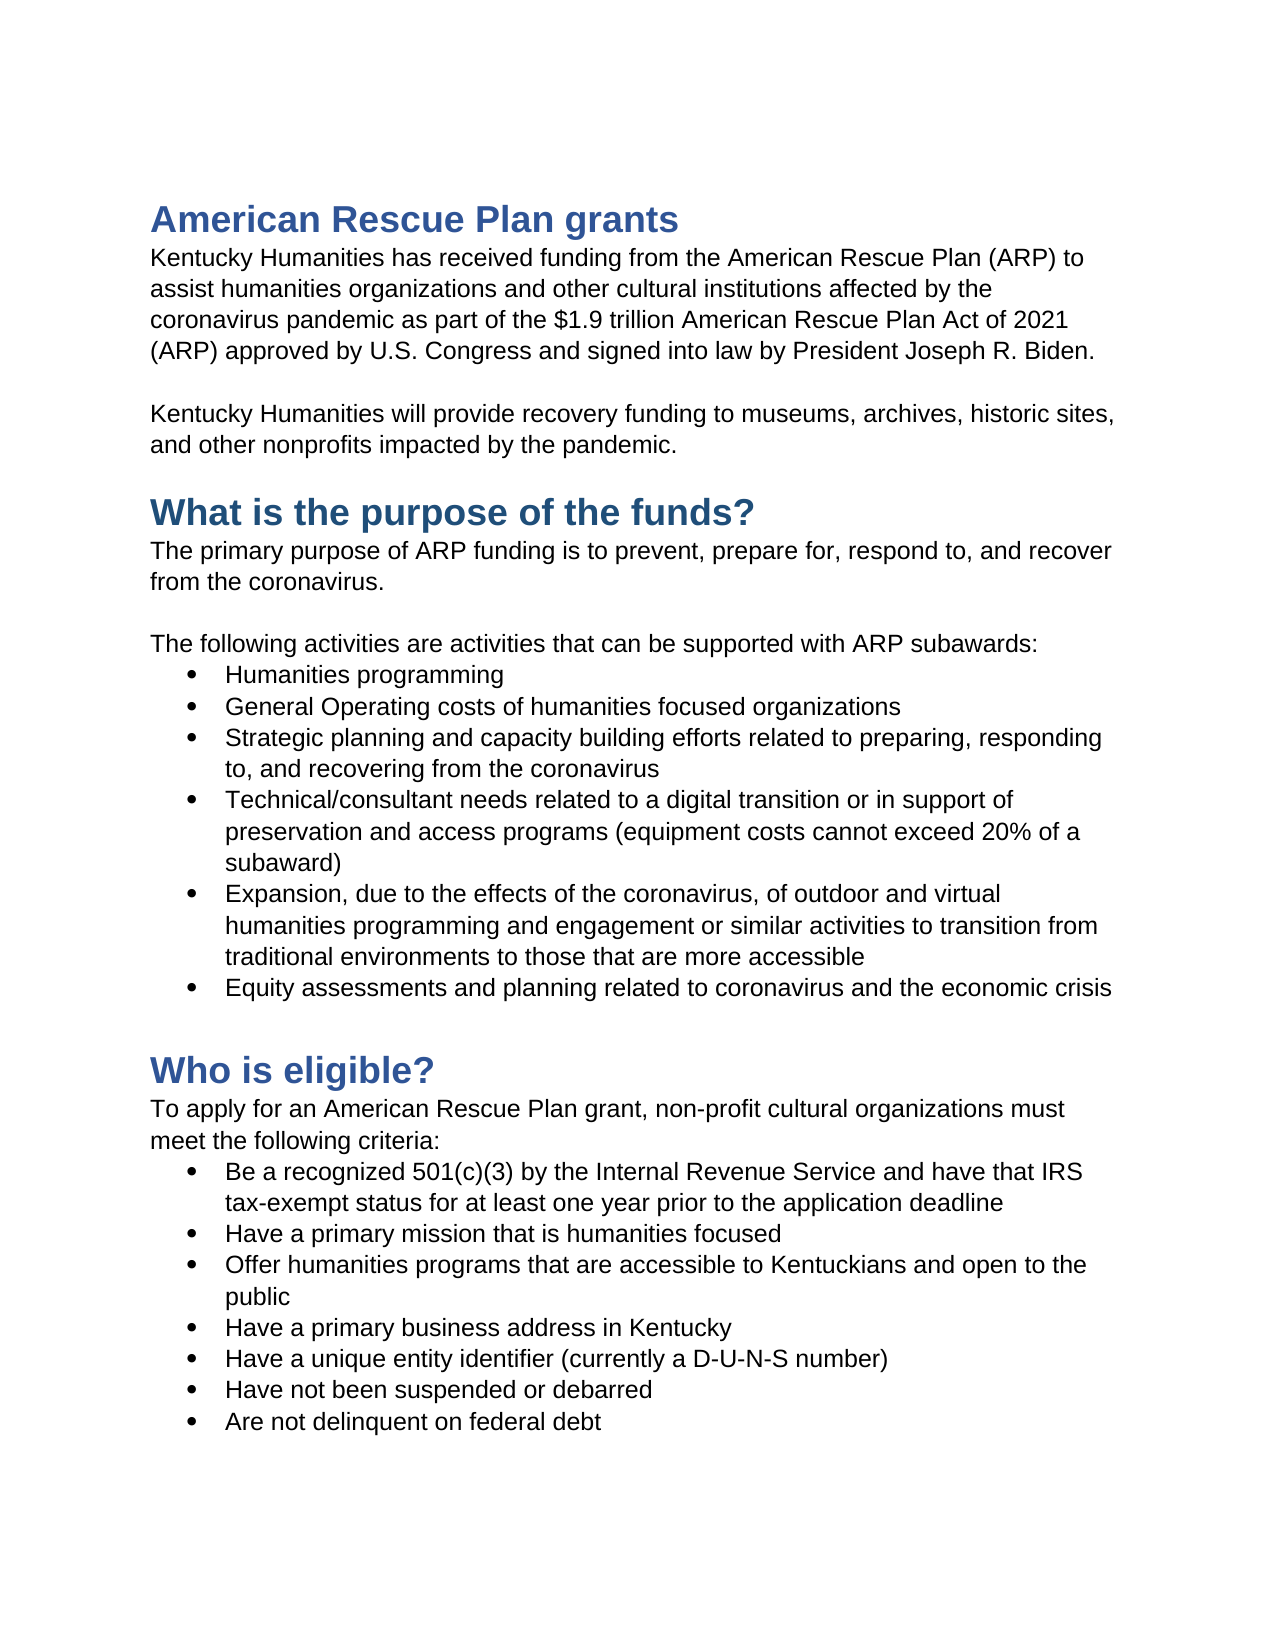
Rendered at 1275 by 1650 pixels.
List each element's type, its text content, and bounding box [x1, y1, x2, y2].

list Be a recognized 501(c)(3) by the Internal Revenue Service and have that IRS tax-exempt status for at least one year prior to the application deadline [187, 1154, 1125, 1217]
text The primary purpose of ARP funding is to prevent, prepare for, respond to, and recover from the coronavirus. [150, 533, 1125, 596]
list Humanities programming [187, 658, 1125, 689]
text The following activities are activities that can be supported with ARP subawards: [150, 627, 1125, 658]
list Equity assessments and planning related to coronavirus and the economic crisis [187, 971, 1125, 1002]
text Kentucky Humanities will provide recovery funding to museums, archives, historic sites, and other nonprofits impacted by the pandemic. [150, 396, 1125, 459]
list Offer humanities programs that are accessible to Kentuckians and open to the public [187, 1248, 1125, 1311]
text American Rescue Plan grants [150, 197, 1125, 240]
text Who is eligible? [150, 1049, 1125, 1092]
text What is the purpose of the funds? [150, 490, 1125, 533]
list Have a unique entity identifier (currently a D-U-N-S number) [187, 1342, 1125, 1373]
list Have not been suspended or debarred [187, 1373, 1125, 1404]
text To apply for an American Rescue Plan grant, non-profit cultural organizations must meet the following criteria: [150, 1092, 1125, 1154]
list Have a primary business address in Kentucky [187, 1311, 1125, 1342]
text Kentucky Humanities has received funding from the American Rescue Plan (ARP) to assist humanities organizations and other cultural institutions affected by the coronavirus pandemic as part of the $1.9 trillion American Rescue Plan Act of 2021 (ARP) approved by U.S. Congress and signed into law by President Joseph R. Biden. [150, 240, 1125, 365]
list Strategic planning and capacity building efforts related to preparing, responding to, and recovering from the coronavirus [187, 721, 1125, 783]
list Expansion, due to the effects of the coronavirus, of outdoor and virtual humanities programming and engagement or similar activities to transition from traditional environments to those that are more accessible [187, 877, 1125, 971]
list Technical/consultant needs related to a digital transition or in support of preservation and access programs (equipment costs cannot exceed 20% of a subaward) [187, 783, 1125, 877]
list Have a primary mission that is humanities focused [187, 1217, 1125, 1248]
list General Operating costs of humanities focused organizations [187, 689, 1125, 721]
list Are not delinquent on federal debt [187, 1404, 1125, 1436]
